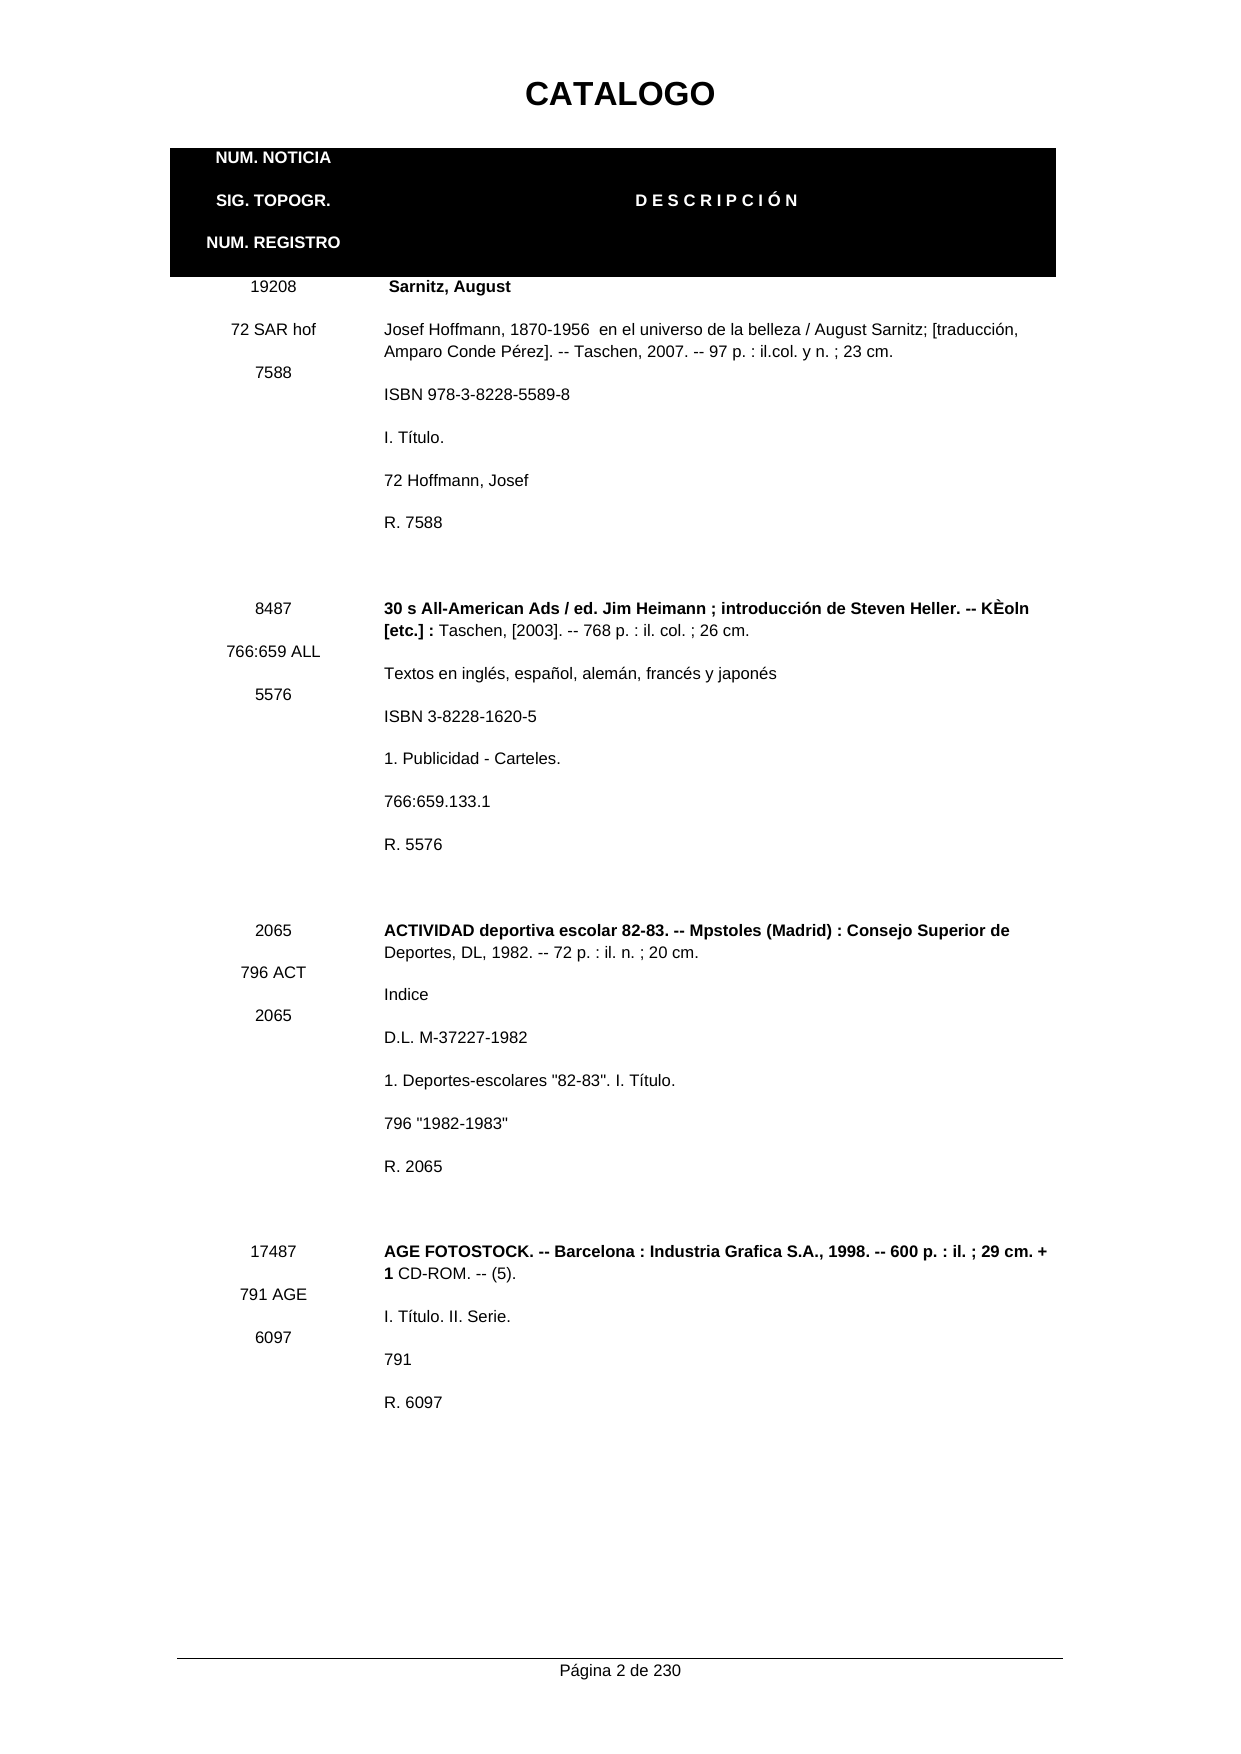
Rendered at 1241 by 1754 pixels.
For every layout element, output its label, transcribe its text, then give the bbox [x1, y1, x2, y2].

table_cell 2065 796 ACT 2065 [170, 920, 377, 1242]
table_cell Sarnitz, August Josef Hoffmann, 1870-1956 en el universo de la belleza / August Sarnitz; [traducción, Amparo Conde Pérez]. -- Taschen, 2007. -- 97 p. : il.col. y n. ; 23 cm. ISBN 978-3-8228-5589-8 I. Título. 72 Hoffmann, Josef R. 7588 [377, 277, 1056, 599]
table_cell ACTIVIDAD deportiva escolar 82-83. -- Mpstoles (Madrid) : Consejo Superior de Deportes, DL, 1982. -- 72 p. : il. n. ; 20 cm. Indice D.L. M-37227-1982 1. Deportes-escolares "82-83". I. Título. 796 "1982-1983" R. 2065 [377, 920, 1056, 1242]
table_cell AGE FOTOSTOCK. -- Barcelona : Industria Grafica S.A., 1998. -- 600 p. : il. ; 29 cm. + 1 CD-ROM. -- (5). I. Título. II. Serie. 791 R. 6097 [377, 1242, 1056, 1478]
table_header NUM. NOTICIA SIG. TOPOGR. NUM. REGISTRO [170, 148, 377, 277]
table_cell 8487 766:659 ALL 5576 [170, 599, 377, 920]
table_cell 30 s All-American Ads / ed. Jim Heimann ; introducción de Steven Heller. -- KÈoln [etc.] : Taschen, [2003]. -- 768 p. : il. col. ; 26 cm. Textos en inglés, español, alemán, francés y japonés ISBN 3-8228-1620-5 1. Publicidad - Carteles. 766:659.133.1 R. 5576 [377, 599, 1056, 920]
table_cell 19208 72 SAR hof 7588 [170, 277, 377, 599]
table_cell 17487 791 AGE 6097 [170, 1242, 377, 1478]
table_header D E S C R I P C I Ó N [377, 148, 1056, 277]
